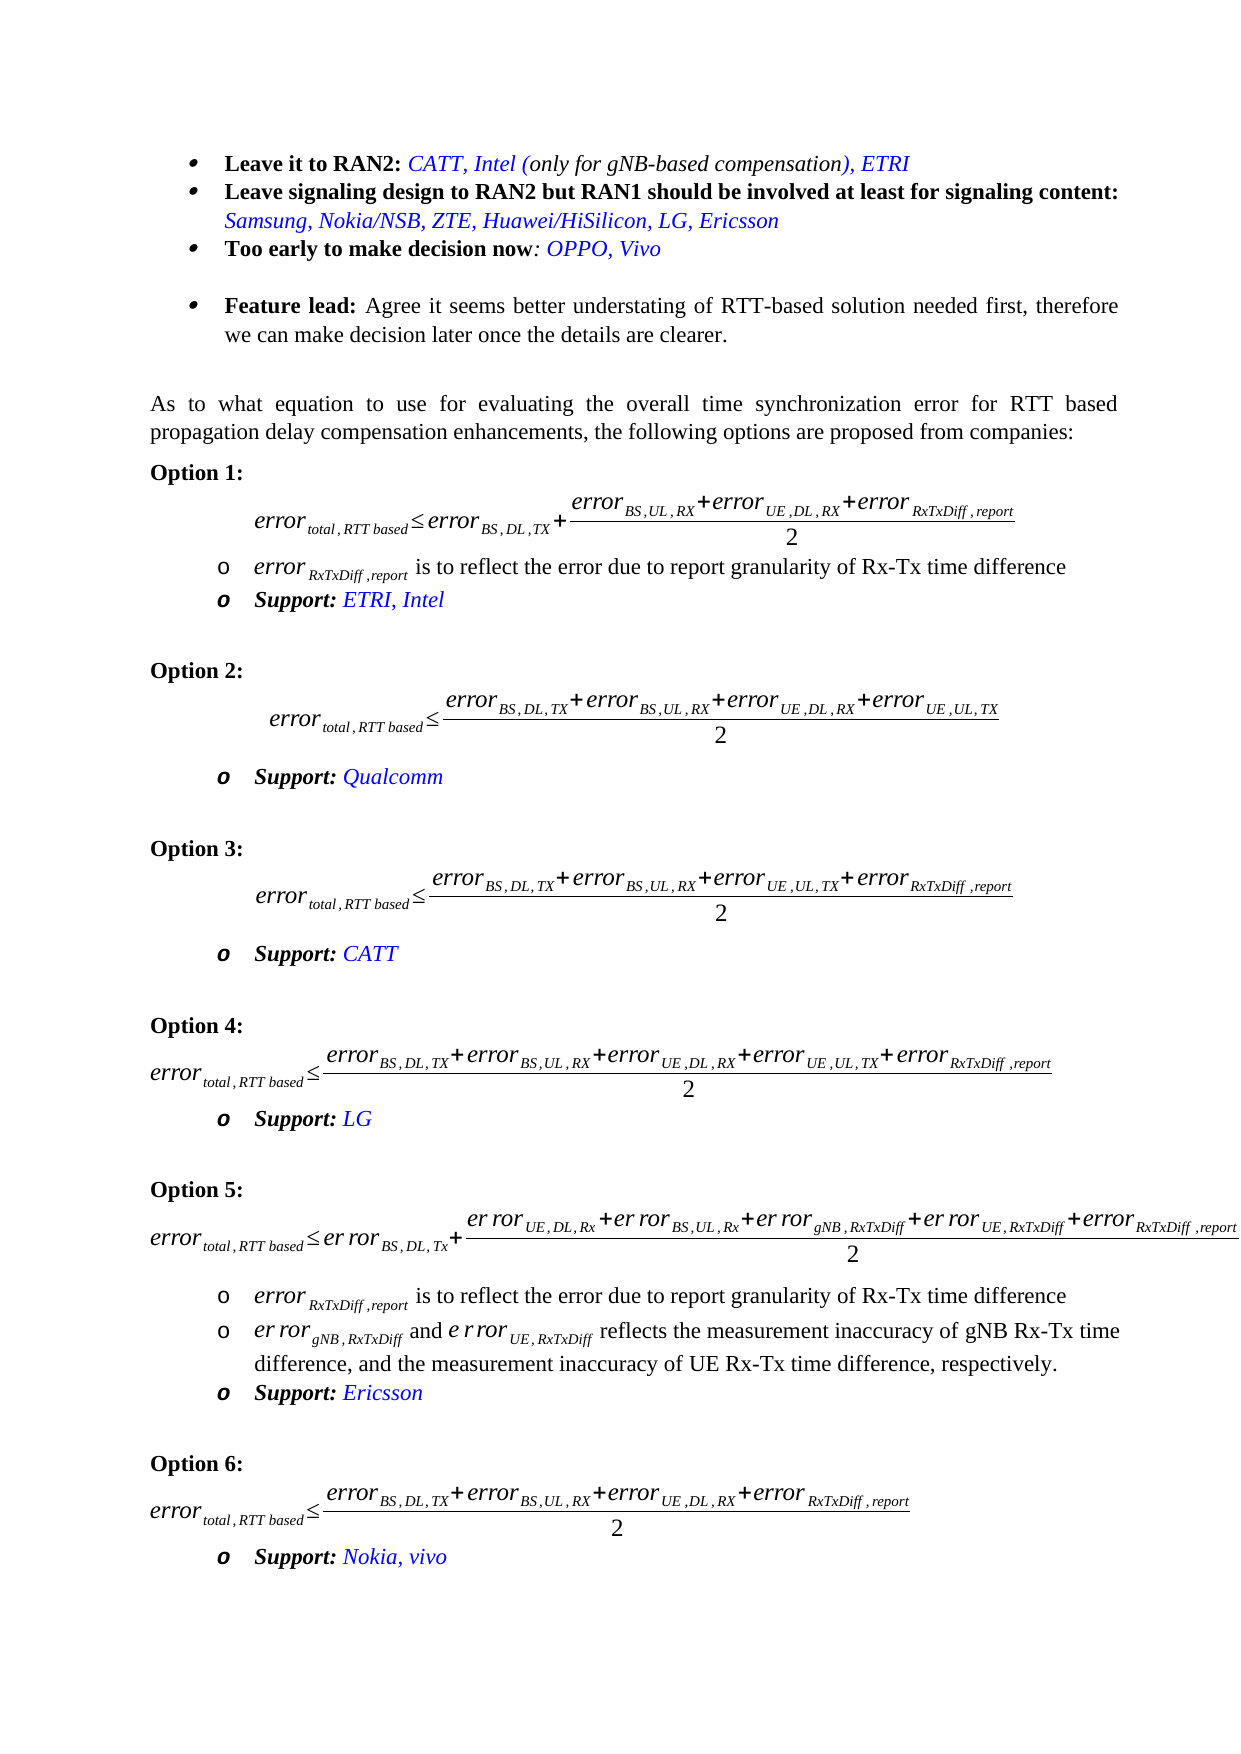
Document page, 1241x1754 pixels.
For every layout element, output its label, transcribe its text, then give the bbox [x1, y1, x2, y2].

list Support: Nokia, vivo [217, 1543, 1120, 1571]
list and reflects the measurement inaccuracy of gNB Rx-Tx time difference, and the measurement inaccuracy of UE Rx-Tx time difference, respectively. [217, 1316, 1120, 1376]
list Feature lead: Agree it seems better understating of RTT-based solution needed first, therefore we can make decision later once the details are clearer. [187, 292, 1120, 347]
text Option 3: [150, 834, 1120, 861]
list Support: CATT [217, 940, 1120, 968]
list Support: ETRI, Intel [217, 586, 1120, 614]
text Option 4: [150, 1012, 1120, 1038]
text As to what equation to use for evaluating the overall time synchronization error for RTT based propagation delay compensation enhancements, the following options are proposed from companies: [150, 390, 1120, 445]
text Option 6: [150, 1450, 1120, 1476]
list Too early to make decision now: OPPO, Vivo [187, 235, 1120, 262]
text Option 2: [150, 657, 1120, 684]
text Option 1: [150, 459, 1120, 486]
list Support: LG [217, 1105, 1120, 1133]
list Leave it to RAN2: CATT, Intel (only for gNB-based compensation), ETRI [187, 150, 1120, 176]
list is to reflect the error due to report granularity of Rx-Tx time difference [217, 553, 1120, 584]
list is to reflect the error due to report granularity of Rx-Tx time difference [217, 1282, 1120, 1313]
list Support: Ericsson [217, 1378, 1120, 1407]
list Support: Qualcomm [217, 763, 1120, 791]
text Option 5: [150, 1176, 1120, 1203]
list Leave signaling design to RAN2 but RAN1 should be involved at least for signaling content: Samsung, Nokia/NSB, ZTE, Huawei/HiSilicon, LG, Ericsson [187, 178, 1120, 233]
